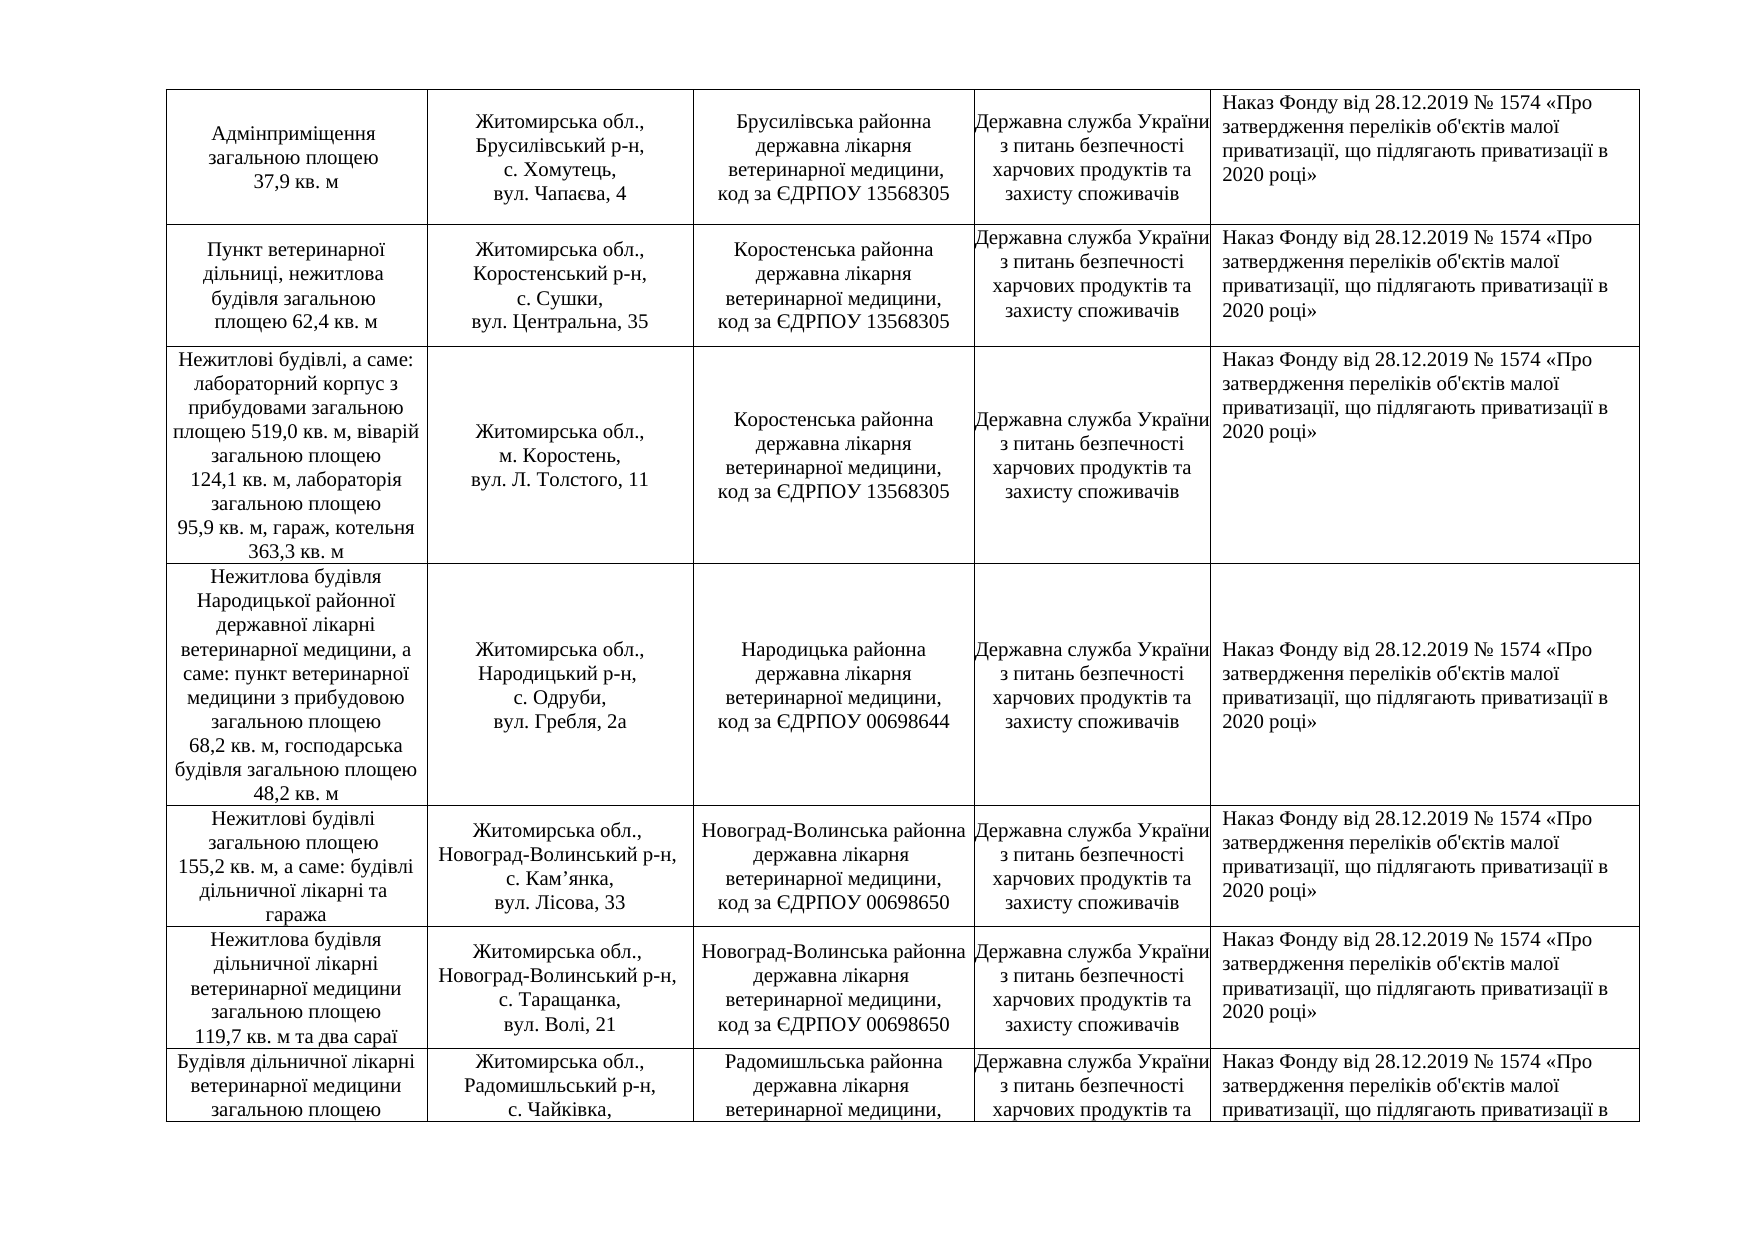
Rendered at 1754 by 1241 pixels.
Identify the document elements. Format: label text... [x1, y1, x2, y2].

table_cell Наказ Фонду від 28.12.2019 № 1574 «Про затвердження переліків об'єктів малої приватизації, що підлягають приватизації в 2020 році» [1211, 225, 1639, 346]
table_cell Житомирська обл., Коростенський р-н, с. Сушки, вул. Центральна, 35 [428, 225, 693, 346]
table_cell Наказ Фонду від 28.12.2019 № 1574 «Про затвердження переліків об'єктів малої приватизації, що підлягають приватизації в 2020 році» [1211, 927, 1639, 1048]
table_cell Народицька районна державна лікарня ветеринарної медицини, код за ЄДРПОУ 00698644 [694, 564, 974, 805]
table_cell Коростенська районна державна лікарня ветеринарної медицини, код за ЄДРПОУ 13568305 [694, 225, 974, 346]
table_cell Житомирська обл., Народицький р-н, с. Одруби, вул. Гребля, 2а [428, 564, 693, 805]
table_cell Наказ Фонду від 28.12.2019 № 1574 «Про затвердження переліків об'єктів малої приватизації, що підлягають приватизації в 2020 році» [1211, 564, 1639, 805]
table_cell Пункт ветеринарної дільниці, нежитлова будівля загальною площею [167, 225, 427, 346]
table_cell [428, 1049, 693, 1121]
table_cell Нежитлова будівля дільничної лікарні ветеринарної медицини загальною площею та два сараї [167, 927, 427, 1048]
table_cell Державна служба України з питань безпечності харчових продуктів та захисту споживачів [975, 347, 1210, 563]
table_cell Житомирська обл., Новоград-Волинський р-н, с. Таращанка, вул. Волі, 21 [428, 927, 693, 1048]
table_cell Новоград-Волинська районна державна лікарня ветеринарної медицини, код за ЄДРПОУ 00698650 [694, 806, 974, 926]
table_cell Державна служба України з питань безпечності харчових продуктів та захисту споживачів [975, 564, 1210, 805]
table_cell Брусилівська районна державна лікарня ветеринарної медицини, код за ЄДРПОУ 13568305 [694, 90, 974, 224]
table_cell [167, 1049, 427, 1121]
table_cell Наказ Фонду від 28.12.2019 № 1574 «Про затвердження переліків об'єктів малої приватизації, що підлягають приватизації в 2020 році» [1211, 347, 1639, 563]
table_cell Коростенська районна державна лікарня ветеринарної медицини, код за ЄДРПОУ 13568305 [694, 347, 974, 563]
table_cell Нежитлові будівлі, а саме: лабораторний корпус з прибудовами загальною площею , віварій загальною площею , лабораторія загальною площею , гараж, котельня [167, 347, 427, 563]
table_cell Державна служба України з питань безпечності харчових продуктів та захисту споживачів [975, 806, 1210, 926]
table_cell Житомирська обл., Новоград-Волинський р-н, с. Кам’янка, вул. Лісова, 33 [428, 806, 693, 926]
table_cell Державна служба України з питань безпечності харчових продуктів та захисту споживачів [975, 927, 1210, 1048]
table_cell Адмінприміщення загальною площею 37,9 кв. м [167, 90, 427, 224]
table_cell Наказ Фонду від 28.12.2019 № 1574 «Про затвердження переліків об'єктів малої приватизації, що підлягають приватизації в 2020 році» [1211, 806, 1639, 926]
table_cell Житомирська обл., м. Коростень, вул. Л. Толстого, 11 [428, 347, 693, 563]
table_cell Нежитлові будівлі загальною площею 155,2 кв. м, а саме: будівлі дільничної лікарні та гаража [167, 806, 427, 926]
table_cell Нежитлова будівля Народицької районної державної лікарні ветеринарної медицини, а саме: пункт ветеринарної медицини з прибудовою загальною площею , господарська будівля загальною площею [167, 564, 427, 805]
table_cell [975, 90, 1210, 224]
table_cell Житомирська обл., Брусилівський р-н, с. Хомутець, вул. Чапаєва, 4 [428, 90, 693, 224]
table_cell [1211, 90, 1639, 224]
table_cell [975, 1049, 1210, 1121]
table_cell Державна служба України з питань безпечності харчових продуктів та захисту споживачів [975, 225, 1210, 346]
table_cell Новоград-Волинська районна державна лікарня ветеринарної медицини, код за ЄДРПОУ 00698650 [694, 927, 974, 1048]
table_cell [1211, 1049, 1639, 1121]
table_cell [694, 1049, 974, 1121]
